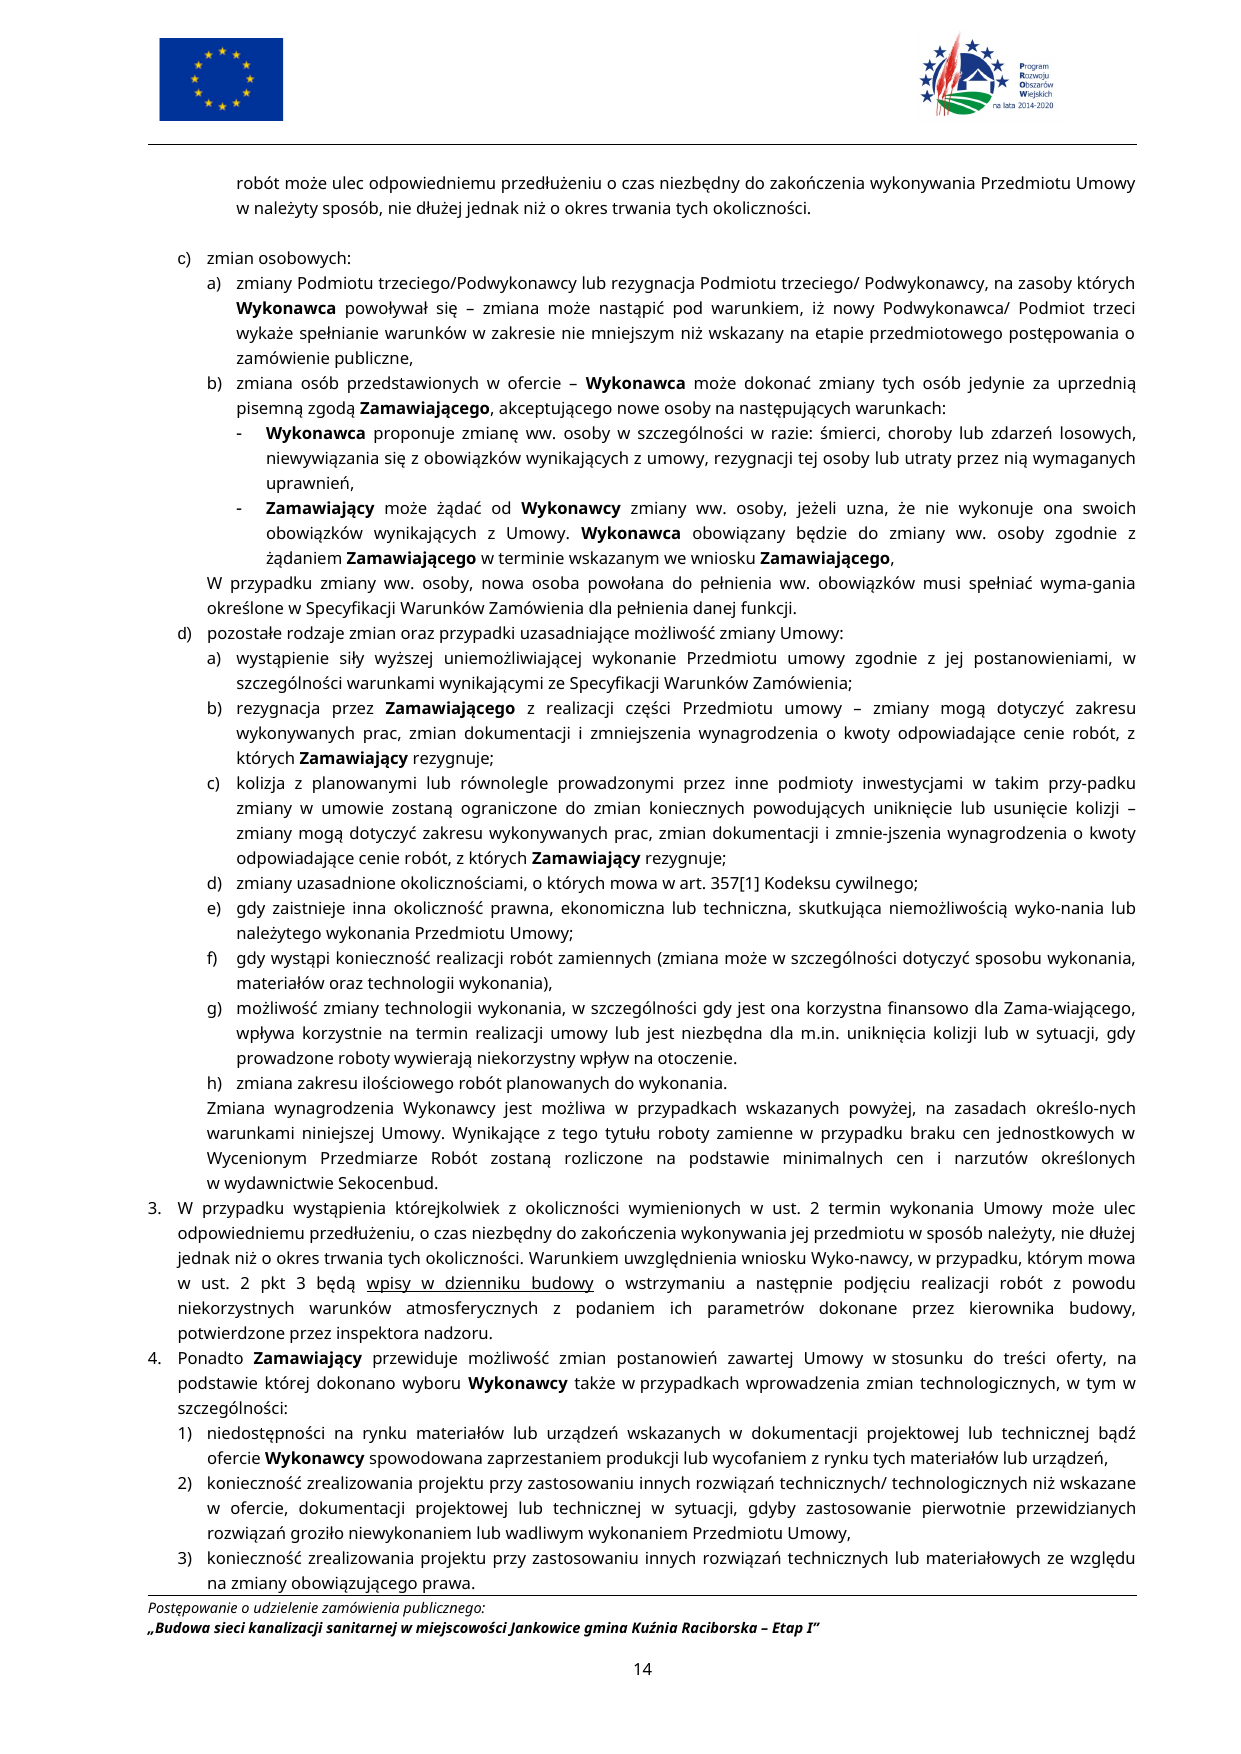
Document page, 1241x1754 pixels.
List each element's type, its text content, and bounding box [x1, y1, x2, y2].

list kolizja z planowanymi lub równolegle prowadzonymi przez inne podmioty inwestycjami w takim przy-padku zmiany w umowie zostaną ograniczone do zmian koniecznych powodujących uniknięcie lub usunięcie kolizji – zmiany mogą dotyczyć zakresu wykonywanych prac, zmian dokumentacji i zmnie-jszenia wynagrodzenia o kwoty odpowiadające cenie robót, z których Zamawiający rezygnuje; [207, 769, 1137, 869]
list zmiana zakresu ilościowego robót planowanych do wykonania. [207, 1069, 1137, 1094]
list zmian osobowych: [177, 244, 1137, 269]
list zmiany uzasadnione okolicznościami, o których mowa w art. 357[1] Kodeksu cywilnego; [207, 869, 1137, 894]
text W przypadku zmiany ww. osoby, nowa osoba powołana do pełnienia ww. obowiązków musi spełniać wyma-gania określone w Specyfikacji Warunków Zamówienia dla pełnienia danej funkcji. [207, 569, 1137, 619]
list gdy zaistnieje inna okoliczność prawna, ekonomiczna lub techniczna, skutkująca niemożliwością wyko-nania lub należytego wykonania Przedmiotu Umowy; [207, 894, 1137, 944]
list Wykonawca proponuje zmianę ww. osoby w szczególności w razie: śmierci, choroby lub zdarzeń losowych, niewywiązania się z obowiązków wynikających z umowy, rezygnacji tej osoby lub utraty przez nią wymaganych uprawnień, [236, 419, 1137, 494]
text Zmiana wynagrodzenia Wykonawcy jest możliwa w przypadkach wskazanych powyżej, na zasadach określo-nych warunkami niniejszej Umowy. Wynikające z tego tytułu roboty zamienne w przypadku braku cen jednostkowych w Wycenionym Przedmiarze Robót zostaną rozliczone na podstawie minimalnych cen i narzutów określonych w wydawnictwie Sekocenbud. [207, 1094, 1137, 1194]
list Zamawiający może żądać od Wykonawcy zmiany ww. osoby, jeżeli uzna, że nie wykonuje ona swoich obowiązków wynikających z Umowy. Wykonawca obowiązany będzie do zmiany ww. osoby zgodnie z żądaniem Zamawiającego w terminie wskazanym we wniosku Zamawiającego, [236, 494, 1137, 569]
picture [913, 26, 1064, 124]
list pozostałe rodzaje zmian oraz przypadki uzasadniające możliwość zmiany Umowy: [177, 619, 1137, 644]
list gdy wystąpi konieczność realizacji robót zamiennych (zmiana może w szczególności dotyczyć sposobu wykonania, materiałów oraz technologii wykonania), [207, 944, 1137, 994]
list konieczność zrealizowania projektu przy zastosowaniu innych rozwiązań technicznych/ technologicznych niż wskazane w ofercie, dokumentacji projektowej lub technicznej w sytuacji, gdyby zastosowanie pierwotnie przewidzianych rozwiązań groziło niewykonaniem lub wadliwym wykonaniem Przedmiotu Umowy, [177, 1469, 1137, 1544]
picture [158, 38, 283, 119]
list konieczność zrealizowania projektu przy zastosowaniu innych rozwiązań technicznych lub materiałowych ze względu na zmiany obowiązującego prawa. [177, 1544, 1137, 1594]
list zmiany Podmiotu trzeciego/Podwykonawcy lub rezygnacja Podmiotu trzeciego/ Podwykonawcy, na zasoby których Wykonawca powoływał się – zmiana może nastąpić pod warunkiem, iż nowy Podwykonawca/ Podmiot trzeci wykaże spełnianie warunków w zakresie nie mniejszym niż wskazany na etapie przedmiotowego postępowania o zamówienie publiczne, [207, 269, 1137, 369]
list Ponadto Zamawiający przewiduje możliwość zmian postanowień zawartej Umowy w stosunku do treści oferty, na podstawie której dokonano wyboru Wykonawcy także w przypadkach wprowadzenia zmian technologicznych, w tym w szczególności: [148, 1344, 1137, 1419]
list niedostępności na rynku materiałów lub urządzeń wskazanych w dokumentacji projektowej lub technicznej bądź ofercie Wykonawcy spowodowana zaprzestaniem produkcji lub wycofaniem z rynku tych materiałów lub urządzeń, [177, 1419, 1137, 1469]
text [236, 169, 1137, 219]
list zmiana osób przedstawionych w ofercie – Wykonawca może dokonać zmiany tych osób jedynie za uprzednią pisemną zgodą Zamawiającego, akceptującego nowe osoby na następujących warunkach: [207, 369, 1137, 419]
list W przypadku wystąpienia którejkolwiek z okoliczności wymienionych w ust. 2 termin wykonania Umowy może ulec odpowiedniemu przedłużeniu, o czas niezbędny do zakończenia wykonywania jej przedmiotu w sposób należyty, nie dłużej jednak niż o okres trwania tych okoliczności. Warunkiem uwzględnienia wniosku Wyko-nawcy, w przypadku, którym mowa w ust. 2 pkt 3 będą wpisy w dzienniku budowy o wstrzymaniu a następnie podjęciu realizacji robót z powodu niekorzystnych warunków atmosferycznych z podaniem ich parametrów dokonane przez kierownika budowy, potwierdzone przez inspektora nadzoru. [148, 1194, 1137, 1344]
list rezygnacja przez Zamawiającego z realizacji części Przedmiotu umowy – zmiany mogą dotyczyć zakresu wykonywanych prac, zmian dokumentacji i zmniejszenia wynagrodzenia o kwoty odpowiadające cenie robót, z których Zamawiający rezygnuje; [207, 694, 1137, 769]
list wystąpienie siły wyższej uniemożliwiającej wykonanie Przedmiotu umowy zgodnie z jej postanowieniami, w szczególności warunkami wynikającymi ze Specyfikacji Warunków Zamówienia; [207, 644, 1137, 694]
list możliwość zmiany technologii wykonania, w szczególności gdy jest ona korzystna finansowo dla Zama-wiającego, wpływa korzystnie na termin realizacji umowy lub jest niezbędna dla m.in. uniknięcia kolizji lub w sytuacji, gdy prowadzone roboty wywierają niekorzystny wpływ na otoczenie. [207, 994, 1137, 1069]
